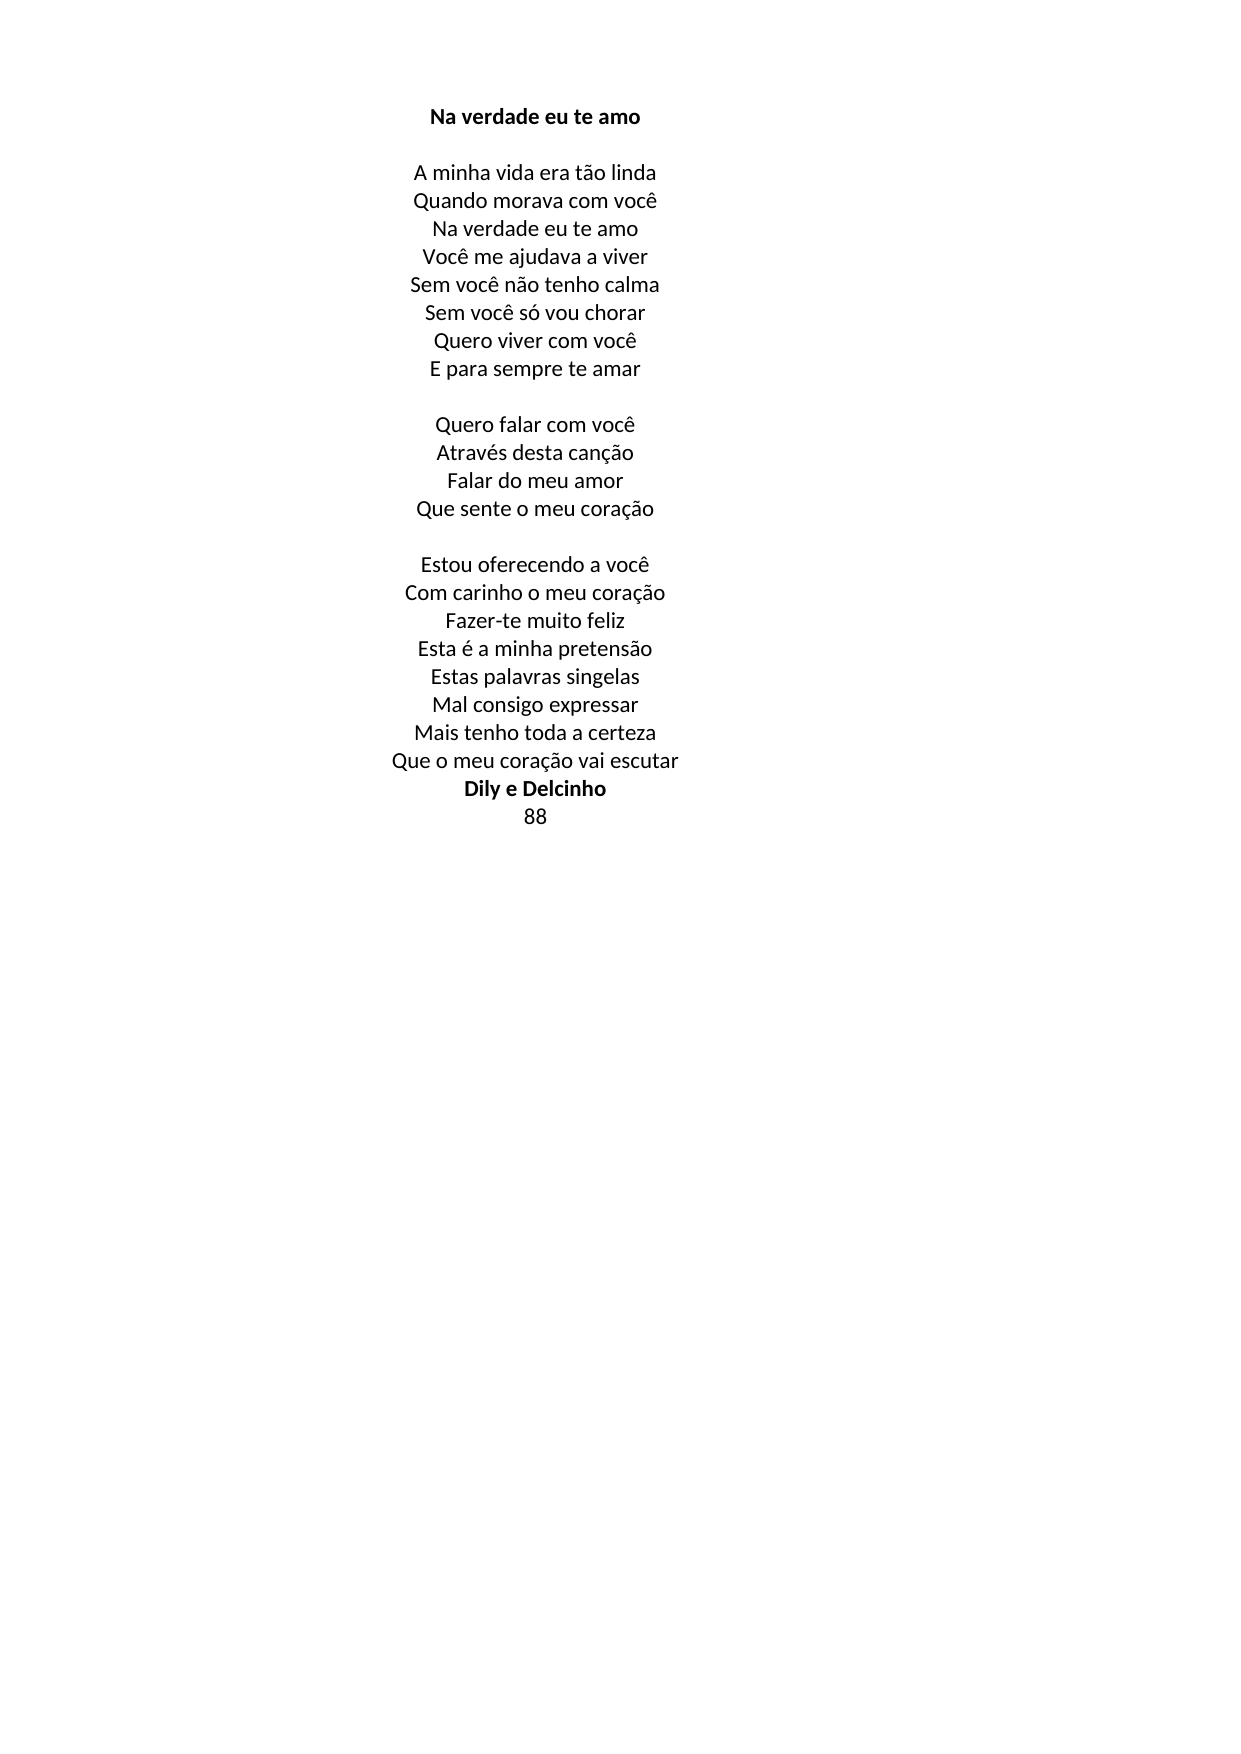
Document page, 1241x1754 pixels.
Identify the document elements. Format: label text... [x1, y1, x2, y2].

text Falar do meu amor [59, 466, 1011, 494]
text Que o meu coração vai escutar [59, 746, 1011, 774]
text Dily e Delcinho [59, 774, 1011, 802]
text Com carinho o meu coração [59, 578, 1011, 606]
text Fazer-te muito feliz [59, 606, 1011, 634]
text Quero viver com você [59, 326, 1011, 354]
text 88 [59, 802, 1011, 830]
text Que sente o meu coração [59, 494, 1011, 522]
text E para sempre te amar [59, 354, 1011, 382]
text Esta é a minha pretensão [59, 634, 1011, 662]
text Na verdade eu te amo [59, 102, 1011, 130]
text Sem você só vou chorar [59, 298, 1011, 326]
text Quando morava com você [59, 186, 1011, 214]
text Mais tenho toda a certeza [59, 718, 1011, 746]
text Você me ajudava a viver [59, 242, 1011, 270]
text Mal consigo expressar [59, 690, 1011, 718]
text Na verdade eu te amo [59, 214, 1011, 242]
text A minha vida era tão linda [59, 158, 1011, 186]
text Estou oferecendo a você [59, 550, 1011, 578]
text Sem você não tenho calma [59, 270, 1011, 298]
text Quero falar com você [59, 410, 1011, 438]
text Através desta canção [59, 438, 1011, 466]
text Estas palavras singelas [59, 662, 1011, 690]
